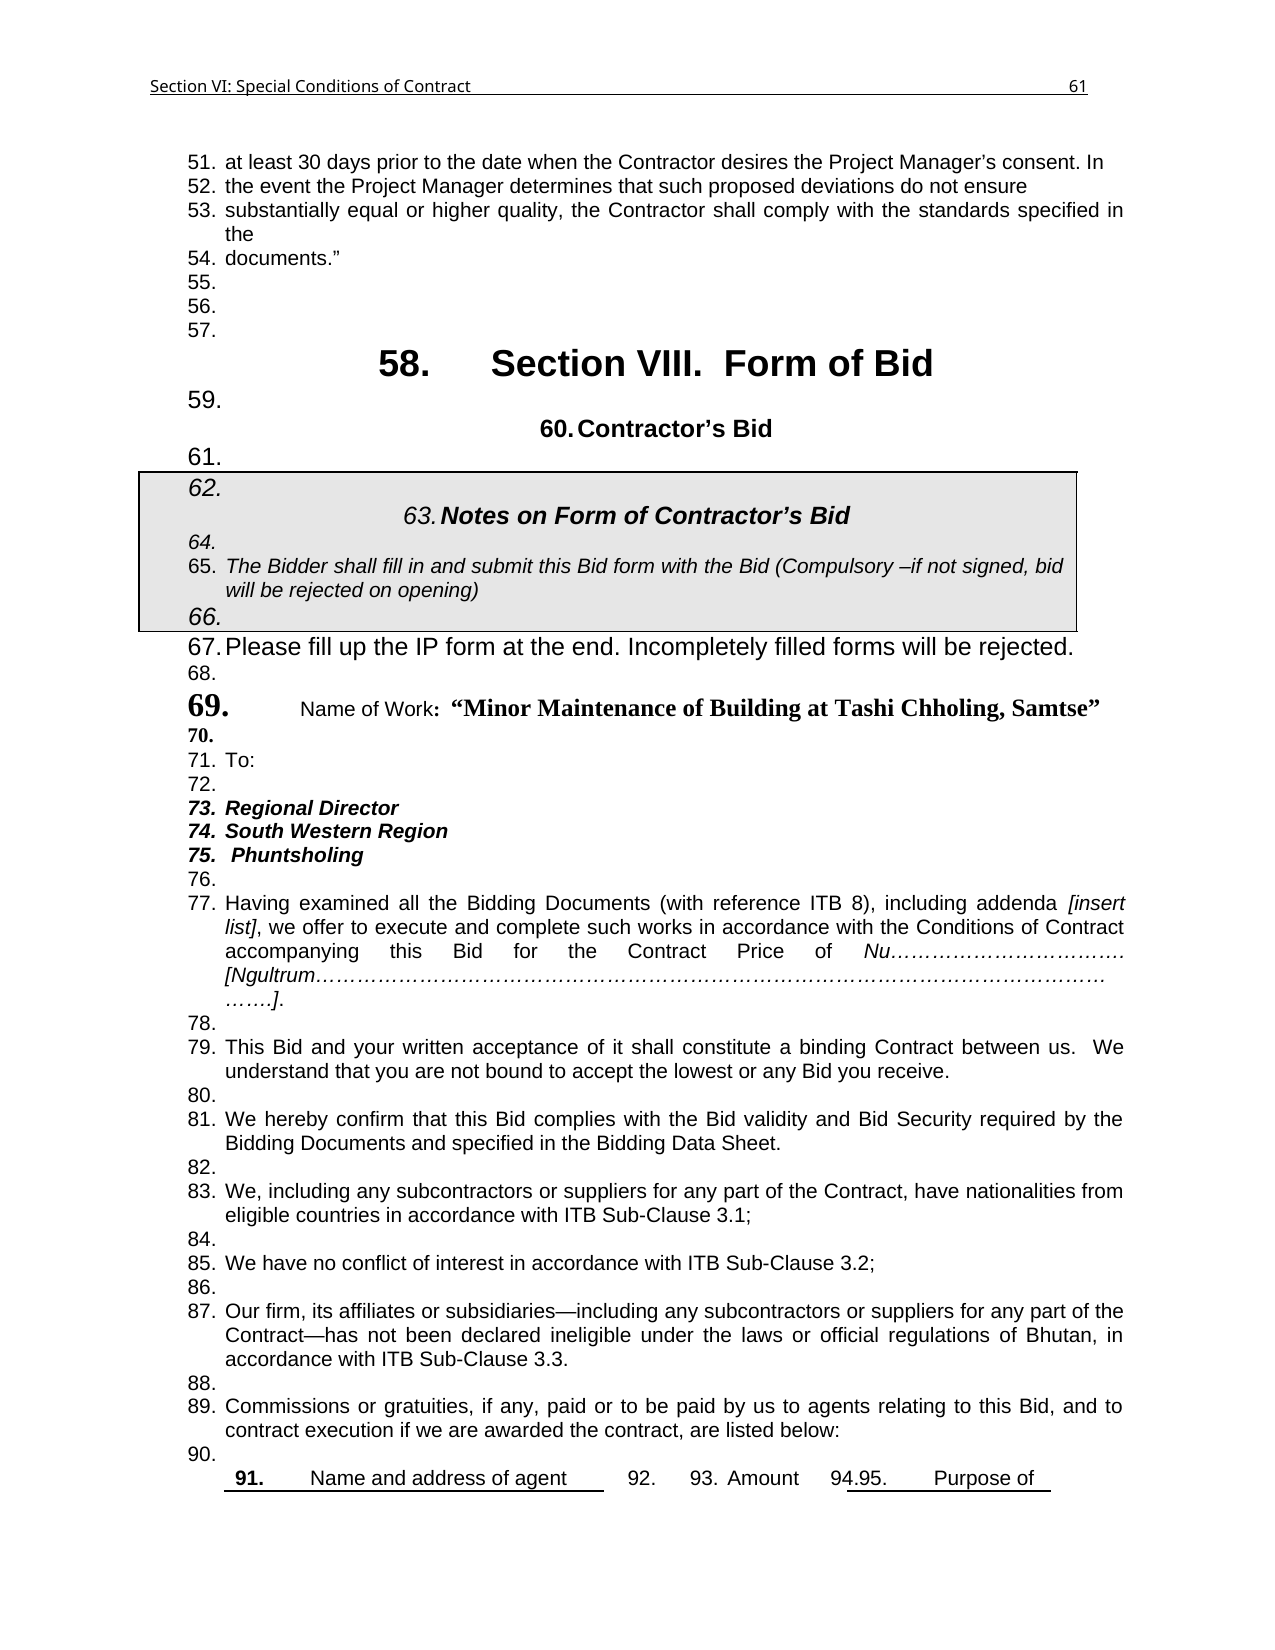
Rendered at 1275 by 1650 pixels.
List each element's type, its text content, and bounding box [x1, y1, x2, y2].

subtitle Section VIII. Form of Bid [187, 342, 1125, 385]
text Name of Work: “Minor Maintenance of Building at Tashi Chholing, Samtse” [187, 685, 1125, 723]
table_header Amount and Currency [641, 1466, 819, 1490]
table_header Notes on Form of Contractor’s Bid The Bidder shall fill in and submit this Bid form with the Bid (Compulsory –if not signed, bid will be rejected on opening) [140, 473, 1076, 631]
table_header [819, 1466, 847, 1490]
text documents.” [187, 246, 1125, 270]
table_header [224, 1466, 603, 1490]
text South Western Region [187, 819, 1125, 843]
text Phuntsholing [187, 843, 1125, 867]
text We, including any subcontractors or suppliers for any part of the Contract, have nationalities from eligible countries in accordance with ITB Sub-Clause 3.1; [187, 1179, 1125, 1227]
text Commissions or gratuities, if any, paid or to be paid by us to agents relating to this Bid, and to contract execution if we are awarded the contract, are listed below: [187, 1394, 1125, 1442]
text To: [187, 747, 1125, 771]
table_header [847, 1466, 1051, 1490]
text Regional Director [187, 795, 1125, 819]
text Please fill up the IP form at the end. Incompletely filled forms will be rejected. [187, 632, 1125, 661]
text substantially equal or higher quality, the Contractor shall comply with the standards specified in the [187, 198, 1125, 246]
text the event the Project Manager determines that such proposed deviations do not ensure [187, 174, 1125, 198]
subtitle We have no conflict of interest in accordance with ITB Sub-Clause 3.2; [187, 1251, 1125, 1274]
subtitle Contractor’s Bid [187, 413, 1125, 442]
text Our firm, its affiliates or subsidiaries—including any subcontractors or suppliers for any part of the Contract—has not been declared ineligible under the laws or official regulations of Bhutan, in accordance with ITB Sub-Clause 3.3. [187, 1298, 1125, 1370]
text We hereby confirm that this Bid complies with the Bid validity and Bid Security required by the Bidding Documents and specified in the Bidding Data Sheet. [187, 1107, 1125, 1155]
text at least 30 days prior to the date when the Contractor desires the Project Manager’s consent. In [187, 150, 1125, 174]
text This Bid and your written acceptance of it shall constitute a binding Contract between us. We understand that you are not bound to accept the lowest or any Bid you receive. [187, 1035, 1125, 1083]
table_header [604, 1466, 641, 1490]
text Having examined all the Bidding Documents (with reference ITB 8), including addenda [insert list], we offer to execute and complete such works in accordance with the Conditions of Contract accompanying this Bid for the Contract Price of Nu…………………………….[Ngultrum………………………………………………………………………………………………………….]. [187, 891, 1125, 1011]
